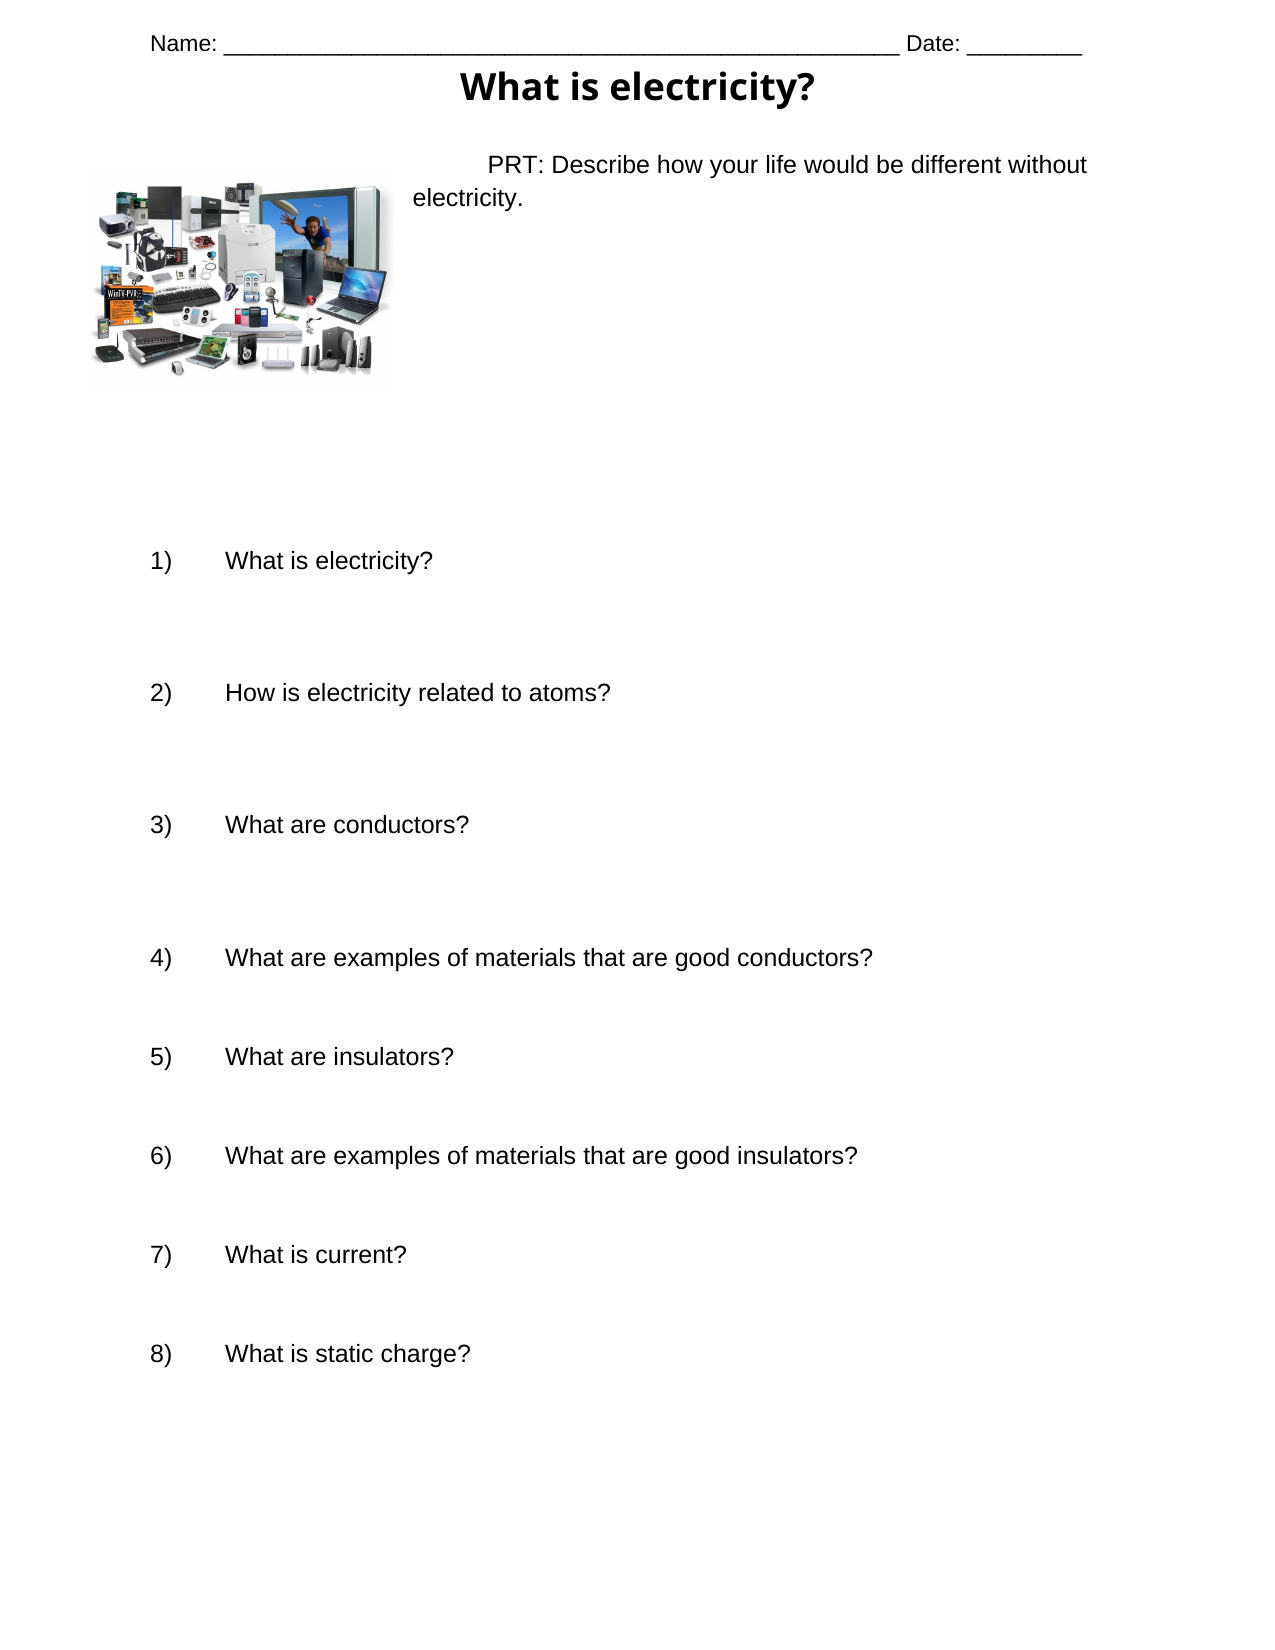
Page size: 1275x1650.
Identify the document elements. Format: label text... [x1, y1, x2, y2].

picture [87, 168, 394, 390]
text PRT: Describe how your life would be different without electricity. [150, 150, 1125, 212]
text 3) What are conductors? [150, 810, 1125, 839]
text 4) What are examples of materials that are good conductors? [150, 942, 1125, 971]
text 7) What is current? [150, 1240, 1125, 1268]
text 2) How is electricity related to atoms? [150, 678, 1125, 707]
text 8) What is static charge? [150, 1339, 1125, 1367]
text 6) What are examples of materials that are good insulators? [150, 1141, 1125, 1169]
text 5) What are insulators? [150, 1042, 1125, 1070]
text 1) What is electricity? [150, 546, 1125, 575]
